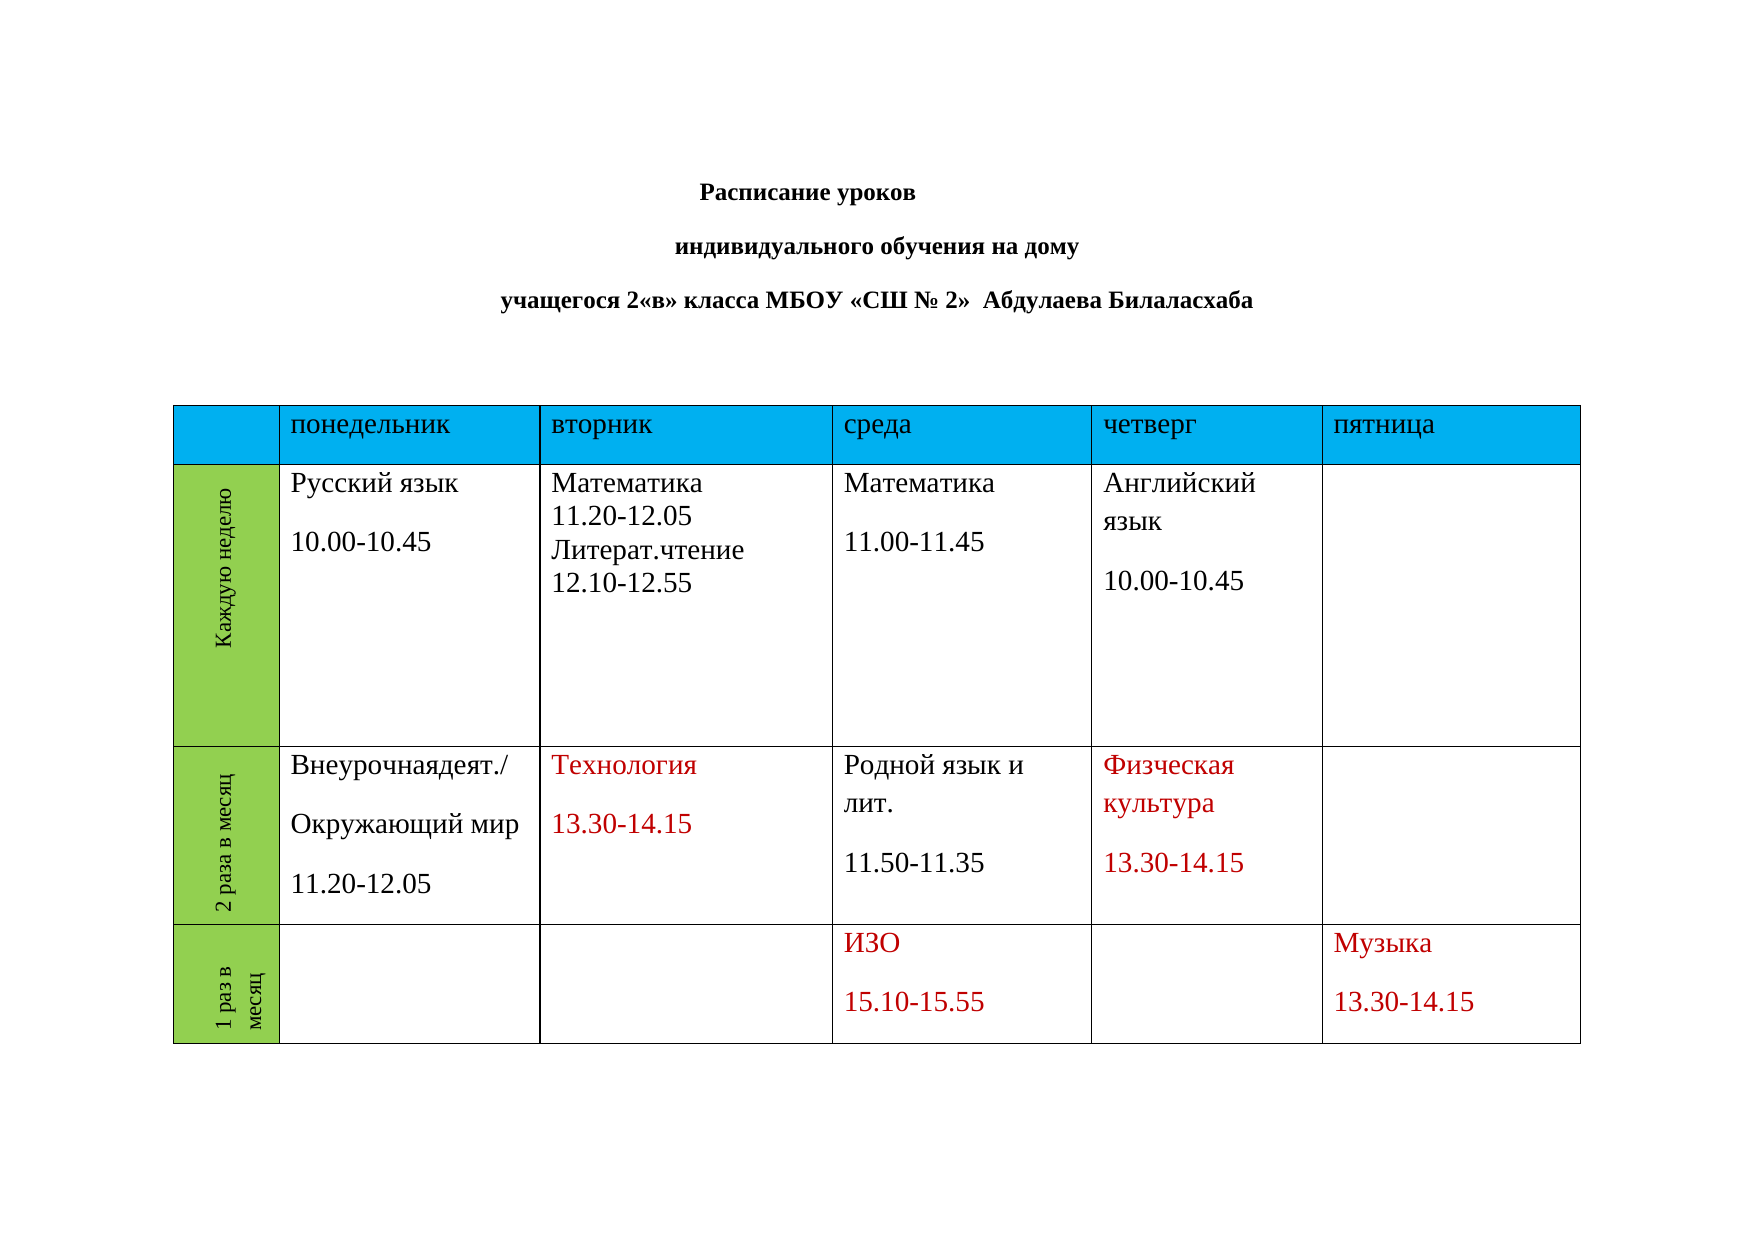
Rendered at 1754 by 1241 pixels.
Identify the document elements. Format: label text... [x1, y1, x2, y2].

table_cell 1 раз в месяц [174, 925, 279, 1043]
table_header среда [833, 406, 1091, 464]
text индивидуального обучения на дому [118, 231, 1636, 260]
table_cell Математика 11.20-12.05 Литерат.чтение 12.10-12.55 [541, 465, 832, 746]
text учащегося 2«в» класса МБОУ «СШ № 2» Абдулаева Билаласхаба [118, 285, 1636, 314]
table_cell Физческая культура 13.30-14.15 [1092, 747, 1322, 924]
table_header вторник [541, 406, 832, 464]
table_cell [1323, 747, 1580, 924]
table_cell [280, 925, 539, 1043]
text Расписание уроков [118, 177, 1636, 206]
table_cell Технология 13.30-14.15 [541, 747, 832, 924]
table_cell Математика 11.00-11.45 [833, 465, 1091, 746]
table_cell Английский язык 10.00-10.45 [1092, 465, 1322, 746]
table_header [174, 406, 279, 464]
table_cell [541, 925, 832, 1043]
table_header понедельник [280, 406, 539, 464]
table_cell Каждую неделю [174, 465, 279, 746]
table_header пятница [1323, 406, 1580, 464]
table_cell Родной язык и лит. 11.50-11.35 [833, 747, 1091, 924]
table_cell Музыка 13.30-14.15 [1323, 925, 1580, 1043]
table_cell Русский язык 10.00-10.45 [280, 465, 539, 746]
table_cell Внеурочнаядеят./ Окружающий мир 11.20-12.05 [280, 747, 539, 924]
table_cell ИЗО 15.10-15.55 [833, 925, 1091, 1043]
table_cell [1323, 465, 1580, 746]
table_cell [1092, 925, 1322, 1043]
table_cell 2 раза в месяц [174, 747, 279, 924]
table_header четверг [1092, 406, 1322, 464]
